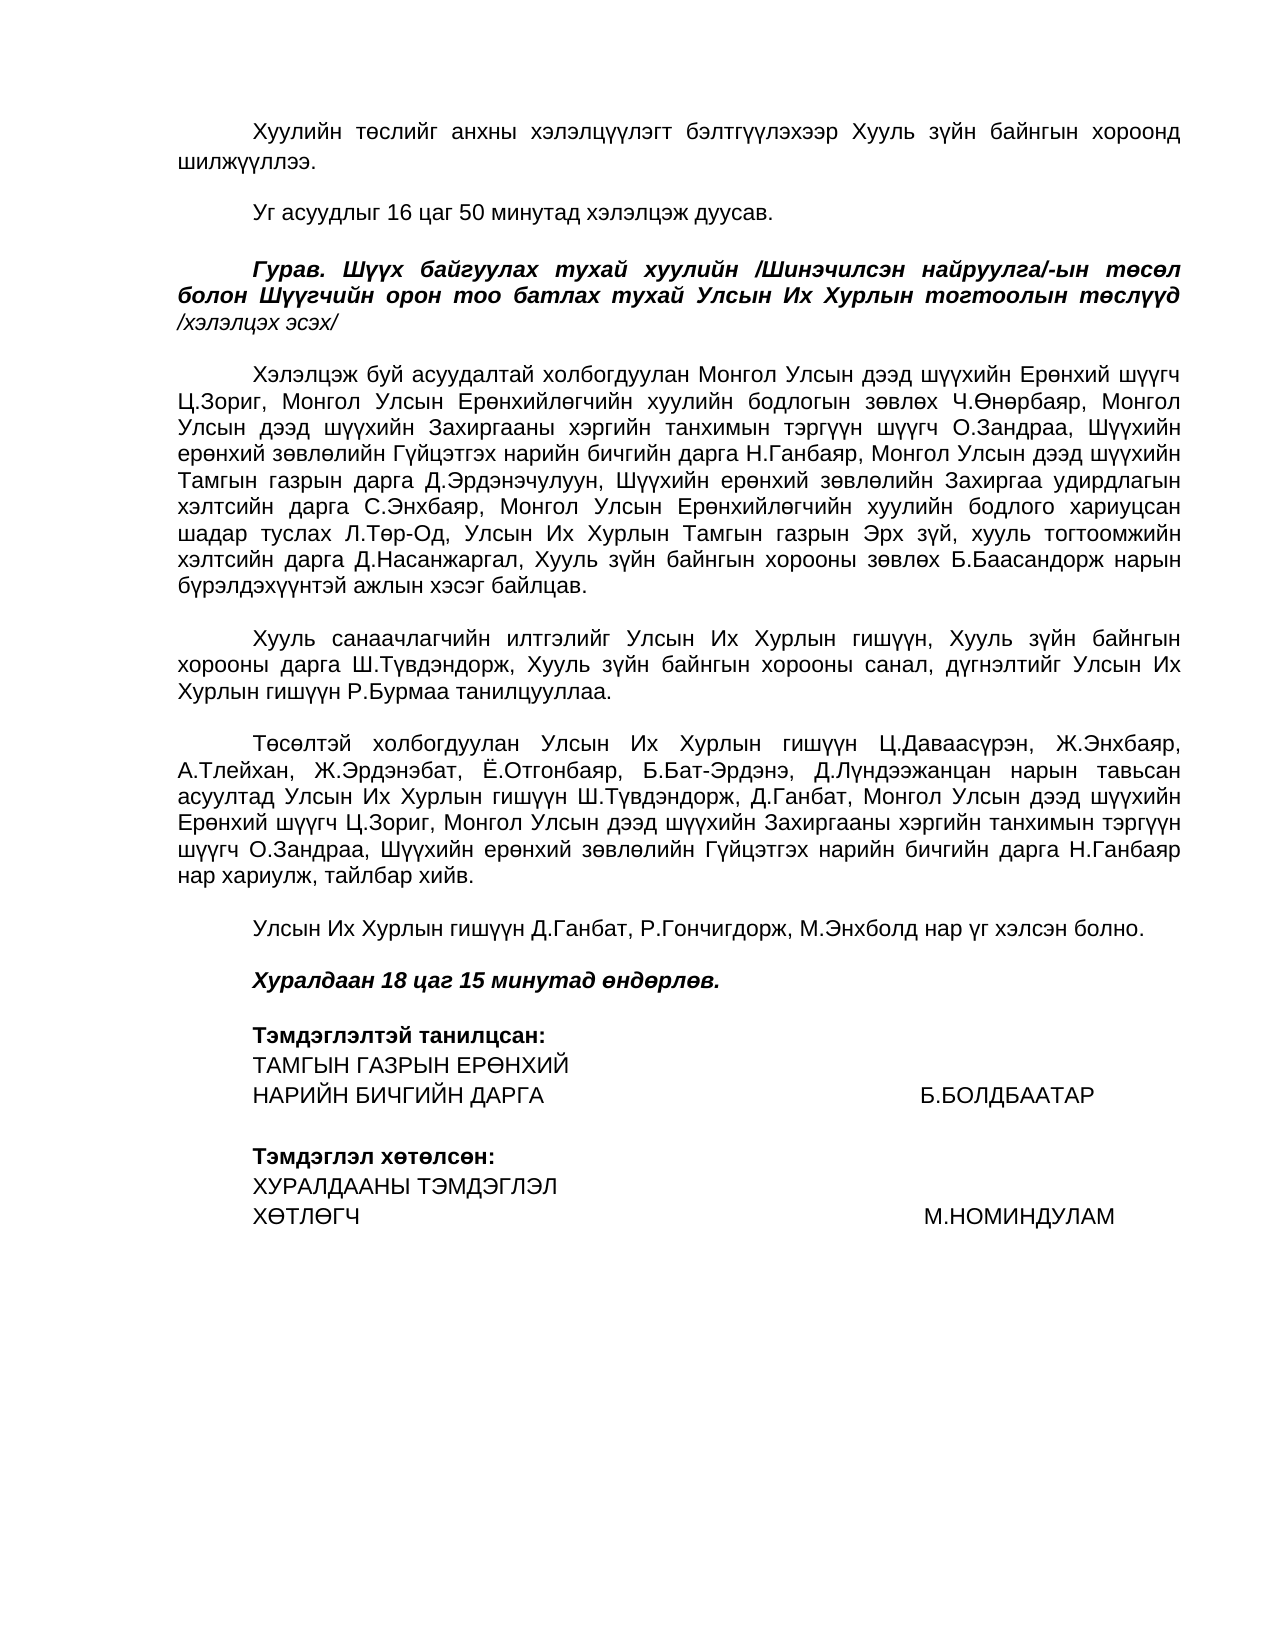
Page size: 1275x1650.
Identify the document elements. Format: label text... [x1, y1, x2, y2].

text Тэмдэглэл хөтөлсөн: [177, 1143, 1181, 1169]
text Төсөлтэй холбогдуулан Улсын Их Хурлын гишүүн Ц.Даваасүрэн, Ж.Энхбаяр, А.Тлейхан, Ж.Эрдэнэбат, Ё.Отгонбаяр, Б.Бат-Эрдэнэ, Д.Лүндээжанцан нарын тавьсан асуултад Улсын Их Хурлын гишүүн Ш.Түвдэндорж, Д.Ганбат, Монгол Улсын дээд шүүхийн Ерөнхий шүүгч Ц.Зориг, Монгол Улсын дээд шүүхийн Захиргааны хэргийн танхимын тэргүүн шүүгч О.Зандраа, Шүүхийн ерөнхий зөвлөлийн Гүйцэтгэх нарийн бичгийн дарга Н.Ганбаяр нар хариулж, тайлбар хийв. [177, 730, 1181, 888]
text Тэмдэглэлтэй танилцсан: [177, 1022, 1181, 1048]
text НАРИЙН БИЧГИЙН ДАРГА Б.БОЛДБААТАР [177, 1082, 1181, 1109]
text ХӨТЛӨГЧ М.НОМИНДУЛАМ [177, 1203, 1181, 1229]
text Хуралдаан 18 цаг 15 минутад өндөрлөв. [177, 967, 1181, 994]
text Уг асуудлыг 16 цаг 50 минутад хэлэлцэж дуусав. [177, 199, 1181, 226]
text Хууль санаачлагчийн илтгэлийг Улсын Их Хурлын гишүүн, Хууль зүйн байнгын хорооны дарга Ш.Түвдэндорж, Хууль зүйн байнгын хорооны санал, дүгнэлтийг Улсын Их Хурлын гишүүн Р.Бурмаа танилцууллаа. [177, 625, 1181, 704]
text ТАМГЫН ГАЗРЫН ЕРӨНХИЙ [177, 1052, 1181, 1078]
text Хуулийн төслийг анхны хэлэлцүүлэгт бэлтгүүлэхээр Хууль зүйн байнгын хороонд шилжүүллээ. [177, 118, 1181, 175]
text Хэлэлцэж буй асуудалтай холбогдуулан Монгол Улсын дээд шүүхийн Ерөнхий шүүгч Ц.Зориг, Монгол Улсын Ерөнхийлөгчийн хуулийн бодлогын зөвлөх Ч.Өнөрбаяр, Монгол Улсын дээд шүүхийн Захиргааны хэргийн танхимын тэргүүн шүүгч О.Зандраа, Шүүхийн ерөнхий зөвлөлийн Гүйцэтгэх нарийн бичгийн дарга Н.Ганбаяр, Монгол Улсын дээд шүүхийн Тамгын газрын дарга Д.Эрдэнэчулуун, Шүүхийн ерөнхий зөвлөлийн Захиргаа удирдлагын хэлтсийн дарга С.Энхбаяр, Монгол Улсын Ерөнхийлөгчийн хуулийн бодлого хариуцсан шадар туслах Л.Төр-Од, Улсын Их Хурлын Тамгын газрын Эрх зүй, хууль тогтоомжийн хэлтсийн дарга Д.Насанжаргал, Хууль зүйн байнгын хорооны зөвлөх Б.Баасандорж нарын бүрэлдэхүүнтэй ажлын хэсэг байлцав. [177, 361, 1181, 598]
text Гурав. Шүүх байгуулах тухай хуулийн /Шинэчилсэн найруулга/-ын төсөл болон Шүүгчийн орон тоо батлах тухай Улсын Их Хурлын тогтоолын төслүүд /хэлэлцэх эсэх/ [177, 256, 1181, 335]
text ХУРАЛДААНЫ ТЭМДЭГЛЭЛ [177, 1173, 1181, 1199]
text Улсын Их Хурлын гишүүн Д.Ганбат, Р.Гончигдорж, М.Энхболд нар үг хэлсэн болно. [177, 915, 1181, 941]
